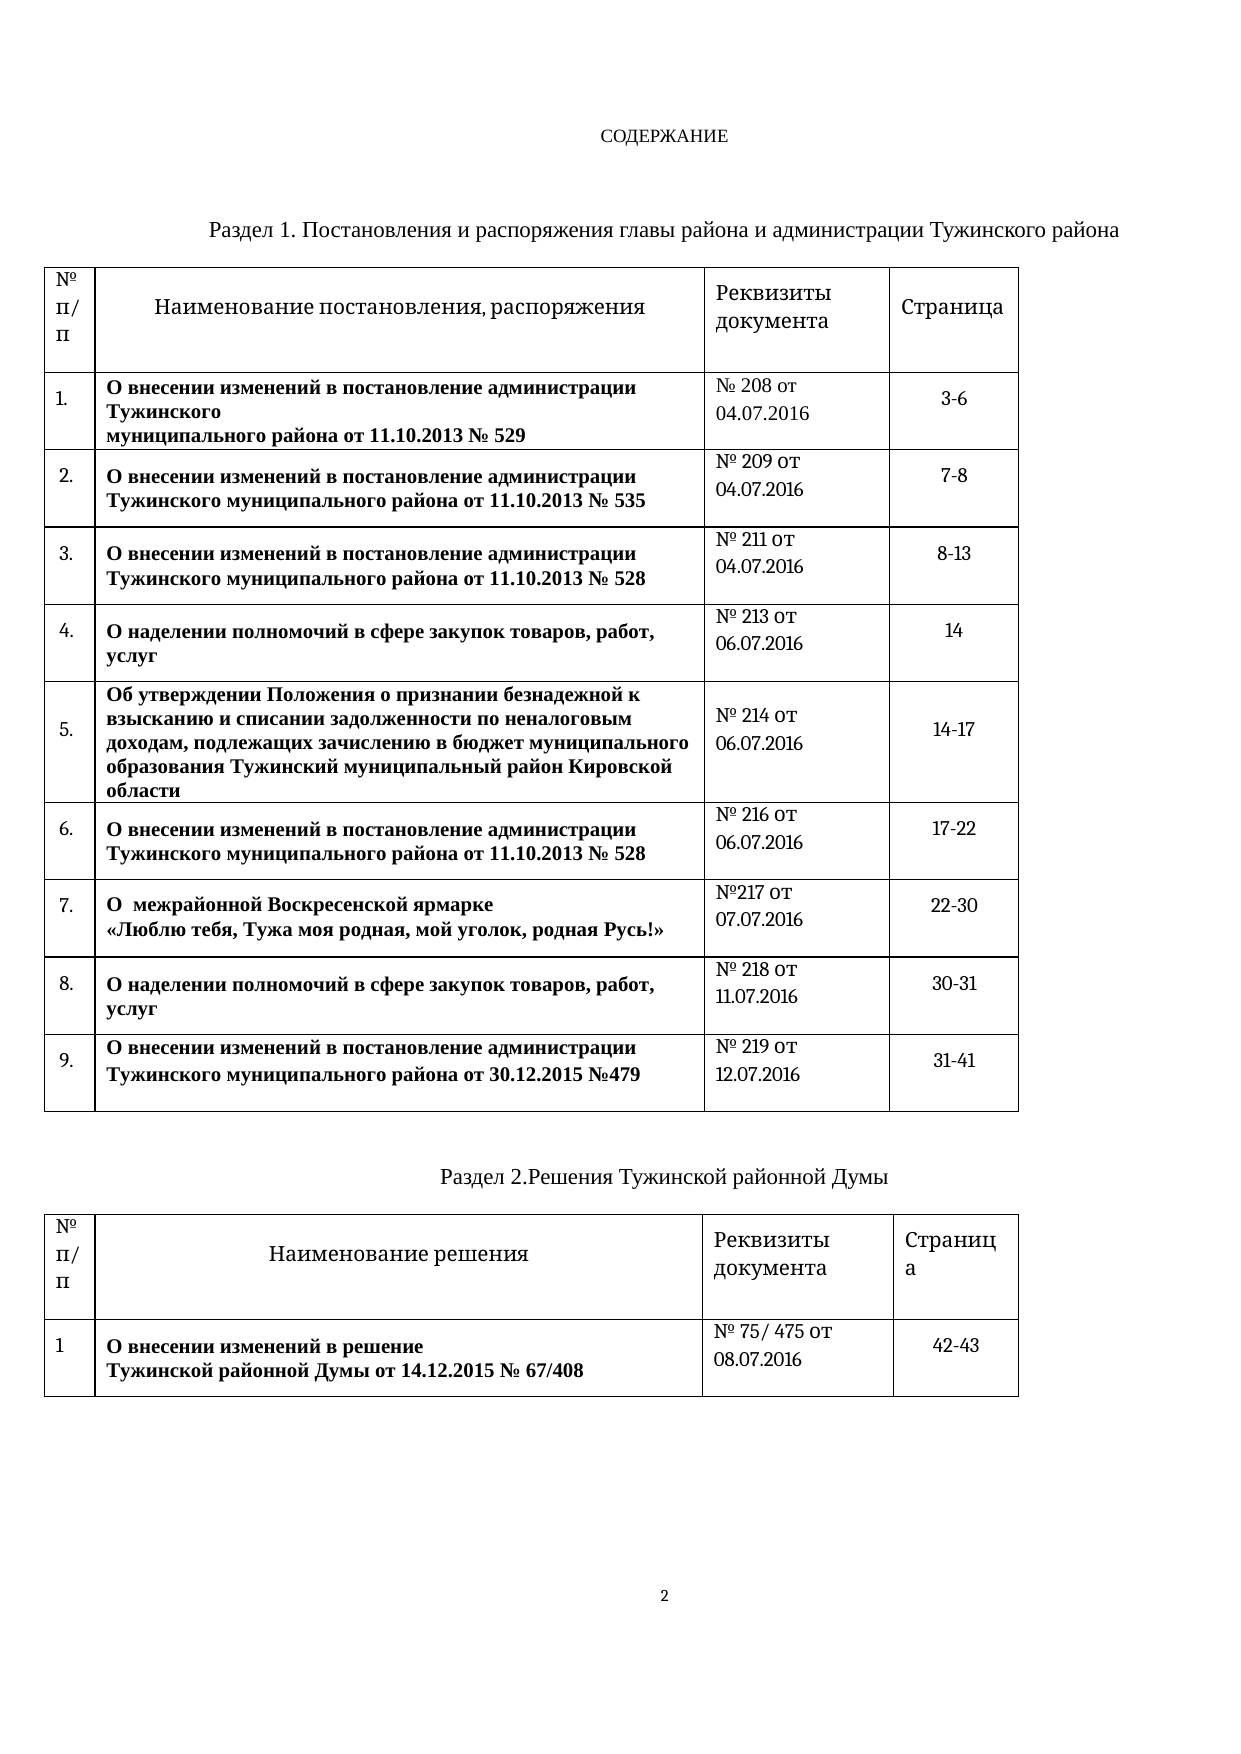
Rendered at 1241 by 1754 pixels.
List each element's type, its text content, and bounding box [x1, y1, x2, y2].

table_cell 8. [45, 958, 94, 1034]
table_cell О внесении изменений в постановление администрации Тужинского муниципального района от 11.10.2013 № 529 [96, 373, 704, 449]
text СОДЕРЖАНИЕ [177, 125, 1152, 146]
table_header Страница [890, 268, 1018, 372]
table_cell 14 [890, 605, 1018, 681]
table_cell 3-6 [890, 373, 1018, 449]
table_cell 22-30 [890, 880, 1018, 956]
table_cell 3. [45, 528, 94, 603]
table_cell 42-43 [894, 1320, 1018, 1396]
table_cell О внесении изменений в постановление администрации Тужинского муниципального района от 11.10.2013 № 535 [96, 450, 704, 526]
table_cell О внесении изменений в постановление администрации Тужинского муниципального района от 11.10.2013 № 528 [96, 528, 704, 603]
table_cell О наделении полномочий в сфере закупок товаров, работ, услуг [96, 605, 704, 681]
table_cell 30-31 [890, 958, 1018, 1034]
table_header Страница [894, 1215, 1018, 1319]
table_cell № 208 от 04.07.2016 [705, 373, 889, 449]
table_cell № 216 от 06.07.2016 [705, 803, 889, 879]
table_cell № 75/ 475 от 08.07.2016 [703, 1320, 893, 1396]
table_cell 7-8 [890, 450, 1018, 526]
table_cell № 219 от 12.07.2016 [705, 1035, 889, 1111]
table_cell 7. [45, 880, 94, 956]
text Раздел 1. Постановления и распоряжения главы района и администрации Тужинского района [177, 216, 1152, 242]
table_cell 14-17 [890, 682, 1018, 802]
table_cell №217 от 07.07.2016 [705, 880, 889, 956]
table_header Наименование постановления, распоряжения [96, 268, 704, 372]
table_cell № 211 от 04.07.2016 [705, 528, 889, 603]
table_cell № 213 от 06.07.2016 [705, 605, 889, 681]
table_cell № 214 от 06.07.2016 [705, 682, 889, 802]
table_cell 9. [45, 1035, 94, 1111]
table_cell 5. [45, 682, 94, 802]
text Раздел 2.Решения Тужинской районной Думы [177, 1163, 1152, 1189]
table_header Реквизиты документа [705, 268, 889, 372]
table_cell 6. [45, 803, 94, 879]
table_header № п/п [45, 268, 94, 372]
table_cell О внесении изменений в решение Тужинской районной Думы от 14.12.2015 № 67/408 [96, 1320, 702, 1396]
table_cell О межрайонной Воскресенской ярмарке «Люблю тебя, Тужа моя родная, мой уголок, родная Русь!» [96, 880, 704, 956]
table_header № п/п [45, 1215, 94, 1319]
table_cell 1 [45, 1320, 94, 1396]
table_cell Об утверждении Положения о признании безнадежной к взысканию и списании задолженности по неналоговым доходам, подлежащих зачислению в бюджет муниципального образования Тужинский муниципальный район Кировской области [96, 682, 704, 802]
table_cell 1. [45, 373, 94, 449]
table_cell 4. [45, 605, 94, 681]
table_cell О внесении изменений в постановление администрации Тужинского муниципального района от 11.10.2013 № 528 [96, 803, 704, 879]
table_cell № 209 от 04.07.2016 [705, 450, 889, 526]
table_cell 17-22 [890, 803, 1018, 879]
table_cell № 218 от 11.07.2016 [705, 958, 889, 1034]
table_cell 2. [45, 450, 94, 526]
table_cell 8-13 [890, 528, 1018, 603]
table_header Реквизиты документа [703, 1215, 893, 1319]
table_header Наименование решения [96, 1215, 702, 1319]
table_cell О наделении полномочий в сфере закупок товаров, работ, услуг [96, 958, 704, 1034]
table_cell О внесении изменений в постановление администрации Тужинского муниципального района от 30.12.2015 №479 [96, 1035, 704, 1111]
table_cell 31-41 [890, 1035, 1018, 1111]
